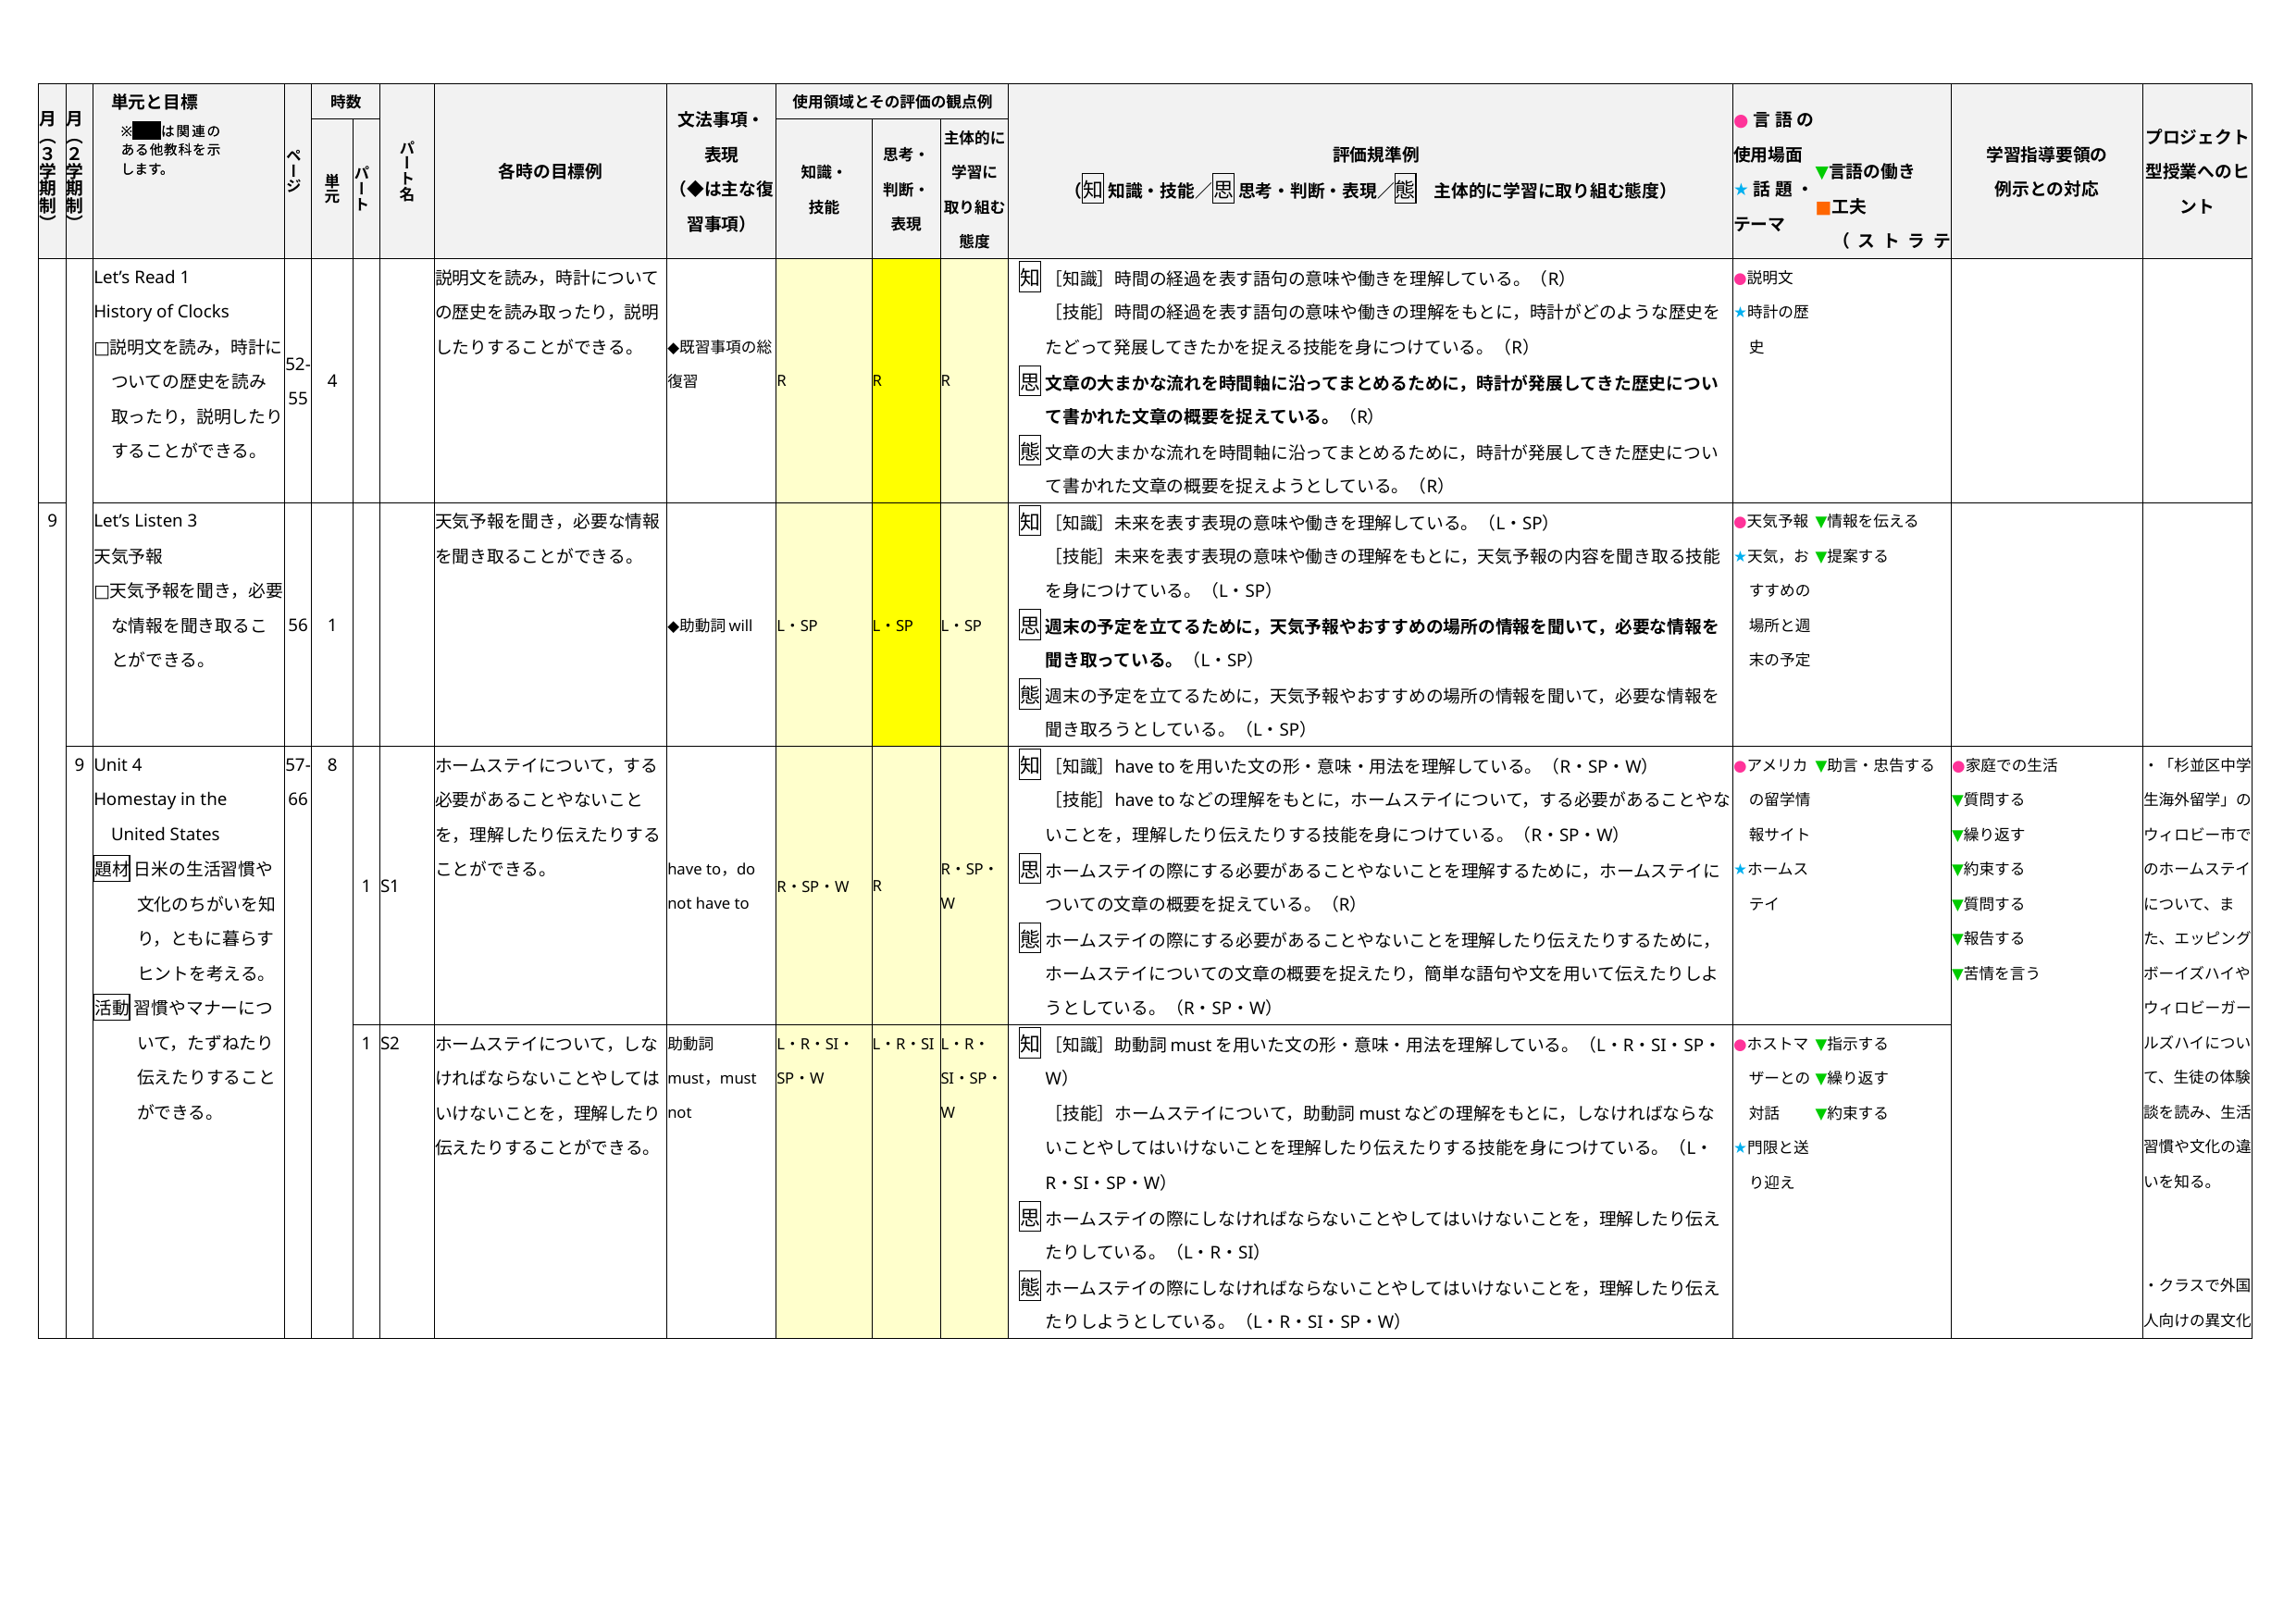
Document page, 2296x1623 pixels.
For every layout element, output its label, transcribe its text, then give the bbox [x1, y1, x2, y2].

table_cell R・SP・W [776, 747, 872, 1024]
table_cell Let’s Read 1 History of Clocks □説明文を読み，時計についての歴史を読み取ったり，説明したりすることができる。 [93, 259, 284, 502]
table_header ▼言語の働き ■工夫 （ストラテジー） [1815, 84, 1951, 258]
table_cell 1 [354, 747, 379, 1024]
table_cell ●説明文 ★時計の歴史 [1733, 259, 1815, 502]
table_cell L・R・SI [873, 1025, 940, 1338]
table_cell 知 ［知識］未来を表す表現の意味や働きを理解している。（L・SP） ［技能］未来を表す表現の意味や働きの理解をもとに，天気予報の内容を聞き取る技能を身につけている。（L・SP） 思 週末の予定を立てるために，天気予報やおすすめの場所の情報を聞いて，必要な情報を聞き取っている。（L・SP） 態 週末の予定を立てるために，天気予報やおすすめの場所の情報を聞いて，必要な情報を聞き取ろうとしている。（L・SP） [1009, 503, 1732, 746]
table_cell [354, 503, 379, 746]
table_cell S1 [380, 747, 434, 1024]
table_cell 知 ［知識］助動詞mustを用いた文の形・意味・用法を理解している。（L・R・SI・SP・W） ［技能］ホームステイについて，助動詞mustなどの理解をもとに，しなければならないことやしてはいけないことを理解したり伝えたりする技能を身につけている。（L・R・SI・SP・W） 思 ホームステイの際にしなければならないことやしてはいけないことを，理解したり伝えたりしている。（L・R・SI） 態 ホームステイの際にしなければならないことやしてはいけないことを，理解したり伝えたりしようとしている。（L・R・SI・SP・W） [1009, 1025, 1732, 1338]
table_cell 9 [39, 503, 66, 1338]
table_header 月（３学期制） [39, 84, 66, 258]
table_cell ◆助動詞will [667, 503, 776, 746]
table_cell S2 [380, 1025, 434, 1338]
table_cell ●天気予報 ★天気，おすすめの場所と週末の予定 [1733, 503, 1815, 746]
table_cell Let’s Listen 3 天気予報 □天気予報を聞き，必要な情報を聞き取ることができる。 [93, 503, 284, 746]
table_cell ●家庭での生活 ▼質問する ▼繰り返す ▼約束する ▼質問する ▼報告する ▼苦情を言う [1952, 747, 2142, 1338]
table_header 学習指導要領の 例示との対応 [1952, 84, 2142, 258]
table_header 使用領域とその評価の観点例 [776, 84, 1008, 118]
table_cell ▼情報を伝える ▼提案する [1815, 503, 1951, 746]
table_cell 1 [354, 1025, 379, 1338]
table_cell ▼助言・忠告する [1815, 747, 1951, 1024]
table_cell ◆既習事項の総復習 [667, 259, 776, 502]
table_cell R [776, 259, 872, 502]
table_cell 単元 [312, 119, 353, 258]
table_cell ホームステイについて，する必要があることやないことを，理解したり伝えたりすることができる。 [435, 747, 666, 1024]
table_cell 知 ［知識］have toを用いた文の形・意味・用法を理解している。（R・SP・W） ［技能］have toなどの理解をもとに，ホームステイについて，する必要があることやないことを，理解したり伝えたりする技能を身につけている。（R・SP・W） 思 ホームステイの際にする必要があることやないことを理解するために，ホームステイについての文章の概要を捉えている。（R） 態 ホームステイの際にする必要があることやないことを理解したり伝えたりするために，ホームステイについての文章の概要を捉えたり，簡単な語句や文を用いて伝えたりしようとしている。（R・SP・W） [1009, 747, 1732, 1024]
table_header パート名 [380, 84, 434, 258]
table_cell 9 [67, 747, 93, 1338]
table_cell 思考・ 判断・ 表現 [873, 119, 940, 258]
table_cell ▼指示する ▼繰り返す ▼約束する [1815, 1025, 1951, 1338]
table_cell [354, 259, 379, 502]
table_cell 知 ［知識］時間の経過を表す語句の意味や働きを理解している。（R） ［技能］時間の経過を表す語句の意味や働きの理解をもとに，時計がどのような歴史をたどって発展してきたかを捉える技能を身につけている。（R） 思 文章の大まかな流れを時間軸に沿ってまとめるために，時計が発展してきた歴史について書かれた文章の概要を捉えている。（R） 態 文章の大まかな流れを時間軸に沿ってまとめるために，時計が発展してきた歴史について書かれた文章の概要を捉えようとしている。（R） [1009, 259, 1732, 502]
table_cell 知識・ 技能 [776, 119, 872, 258]
table_cell 主体的に 学習に 取り組む 態度 [941, 119, 1008, 258]
table_cell R・SP・W [941, 747, 1008, 1024]
table_cell [1952, 503, 2142, 746]
table_cell L・SP [873, 503, 940, 746]
table_cell 1 [312, 503, 353, 746]
table_header 評価規準例 （知 知識・技能／思 思考・判断・表現／態 主体的に学習に取り組む態度） [1009, 84, 1732, 258]
table_cell have to，do not have to [667, 747, 776, 1024]
table_cell 説明文を読み，時計についての歴史を読み取ったり，説明したりすることができる。 [435, 259, 666, 502]
table_cell R [873, 747, 940, 1024]
table_cell ●ホストマザーとの対話 ★門限と送り迎え [1733, 1025, 1815, 1338]
table_header 時数 [312, 84, 379, 118]
table_cell [380, 503, 434, 746]
table_cell パート [354, 119, 379, 258]
table_cell 7 [39, 259, 66, 502]
table_cell L・SP [776, 503, 872, 746]
table_cell ホームステイについて，しなければならないことやしてはいけないことを，理解したり伝えたりすることができる。 [435, 1025, 666, 1338]
table_header ページ [285, 84, 311, 258]
table_header 文法事項・ 表現 （◆は主な復習事項） [667, 84, 776, 258]
table_header 月（２学期制） [67, 84, 93, 258]
table_cell L・SP [941, 503, 1008, 746]
table_cell ●アメリカの留学情報サイト ★ホームステイ [1733, 747, 1815, 1024]
table_cell 助動詞must，must not [667, 1025, 776, 1338]
table_cell [2143, 259, 2252, 502]
table_cell [380, 259, 434, 502]
table_cell R [941, 259, 1008, 502]
table_cell ・「杉並区中学生海外留学」のウィロビー市でのホームステイについて、また、エッピングボーイズハイやウィロビーガールズハイについて、生徒の体験談を読み、生活習慣や文化の違いを知る。 ・クラスで外国人向けの異文化理解のための日本マナーブックを作る。 [2143, 747, 2252, 1338]
table_cell 4 [312, 259, 353, 502]
table_header プロジェクト型授業へのヒント [2143, 84, 2252, 258]
table_cell [1815, 259, 1951, 502]
table_header 単元と目標 [93, 84, 284, 258]
table_cell 56 [285, 503, 311, 746]
table_cell 52-55 [285, 259, 311, 502]
table_cell L・R・SI・SP・W [776, 1025, 872, 1338]
table_header ●言語の使用場面 ★話題・テーマ [1733, 84, 1815, 258]
table_cell L・R・SI・SP・W [941, 1025, 1008, 1338]
table_cell 57-66 [285, 747, 311, 1338]
table_cell [1952, 259, 2142, 502]
table_cell 天気予報を聞き，必要な情報を聞き取ることができる。 [435, 503, 666, 746]
table_cell Unit 4 Homestay in the United States 題材 日米の生活習慣や文化のちがいを知り，ともに暮らすヒントを考える。 活動 習慣やマナーについて，たずねたり伝えたりすることができる。 [93, 747, 284, 1338]
table_cell R [873, 259, 940, 502]
table_header 各時の目標例 [435, 84, 666, 258]
table_cell [2143, 503, 2252, 746]
table_cell 8 [312, 747, 353, 1338]
